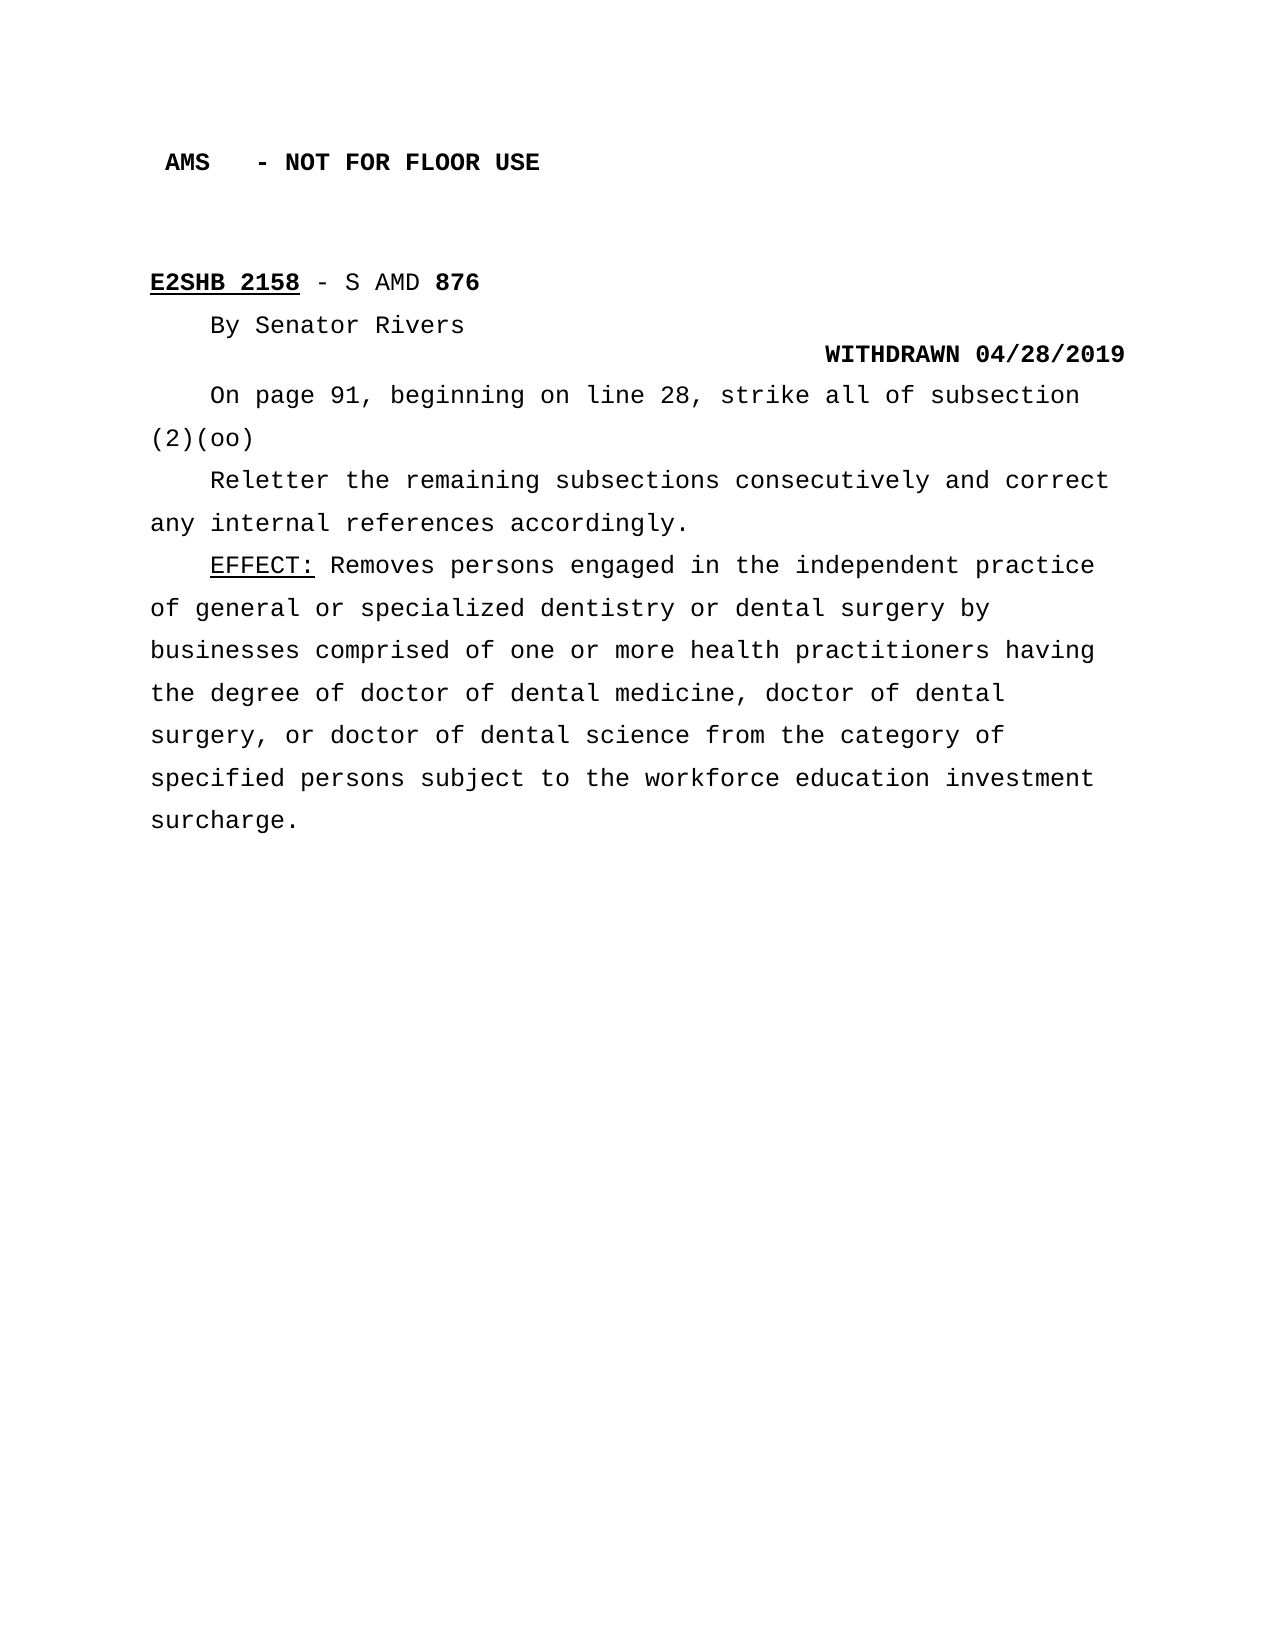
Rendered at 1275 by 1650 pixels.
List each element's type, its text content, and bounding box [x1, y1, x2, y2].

text By Senator Rivers [150, 299, 1125, 342]
text AMS - NOT FOR FLOOR USE [150, 150, 1125, 178]
text Reletter the remaining subsections consecutively and correct any internal references accordingly. [150, 455, 1125, 540]
text EFFECT: Removes persons engaged in the independent practice of general or specialized dentistry or dental surgery by businesses comprised of one or more health practitioners having the degree of doctor of dental medicine, doctor of dental surgery, or doctor of dental science from the category of specified persons subject to the workforce education investment surcharge. [150, 540, 1125, 837]
text WITHDRAWN 04/28/2019 [150, 342, 1125, 370]
text E2SHB 2158 - S AMD 876 [150, 257, 1125, 299]
text On page 91, beginning on line 28, strike all of subsection (2)(oo) [150, 370, 1125, 455]
